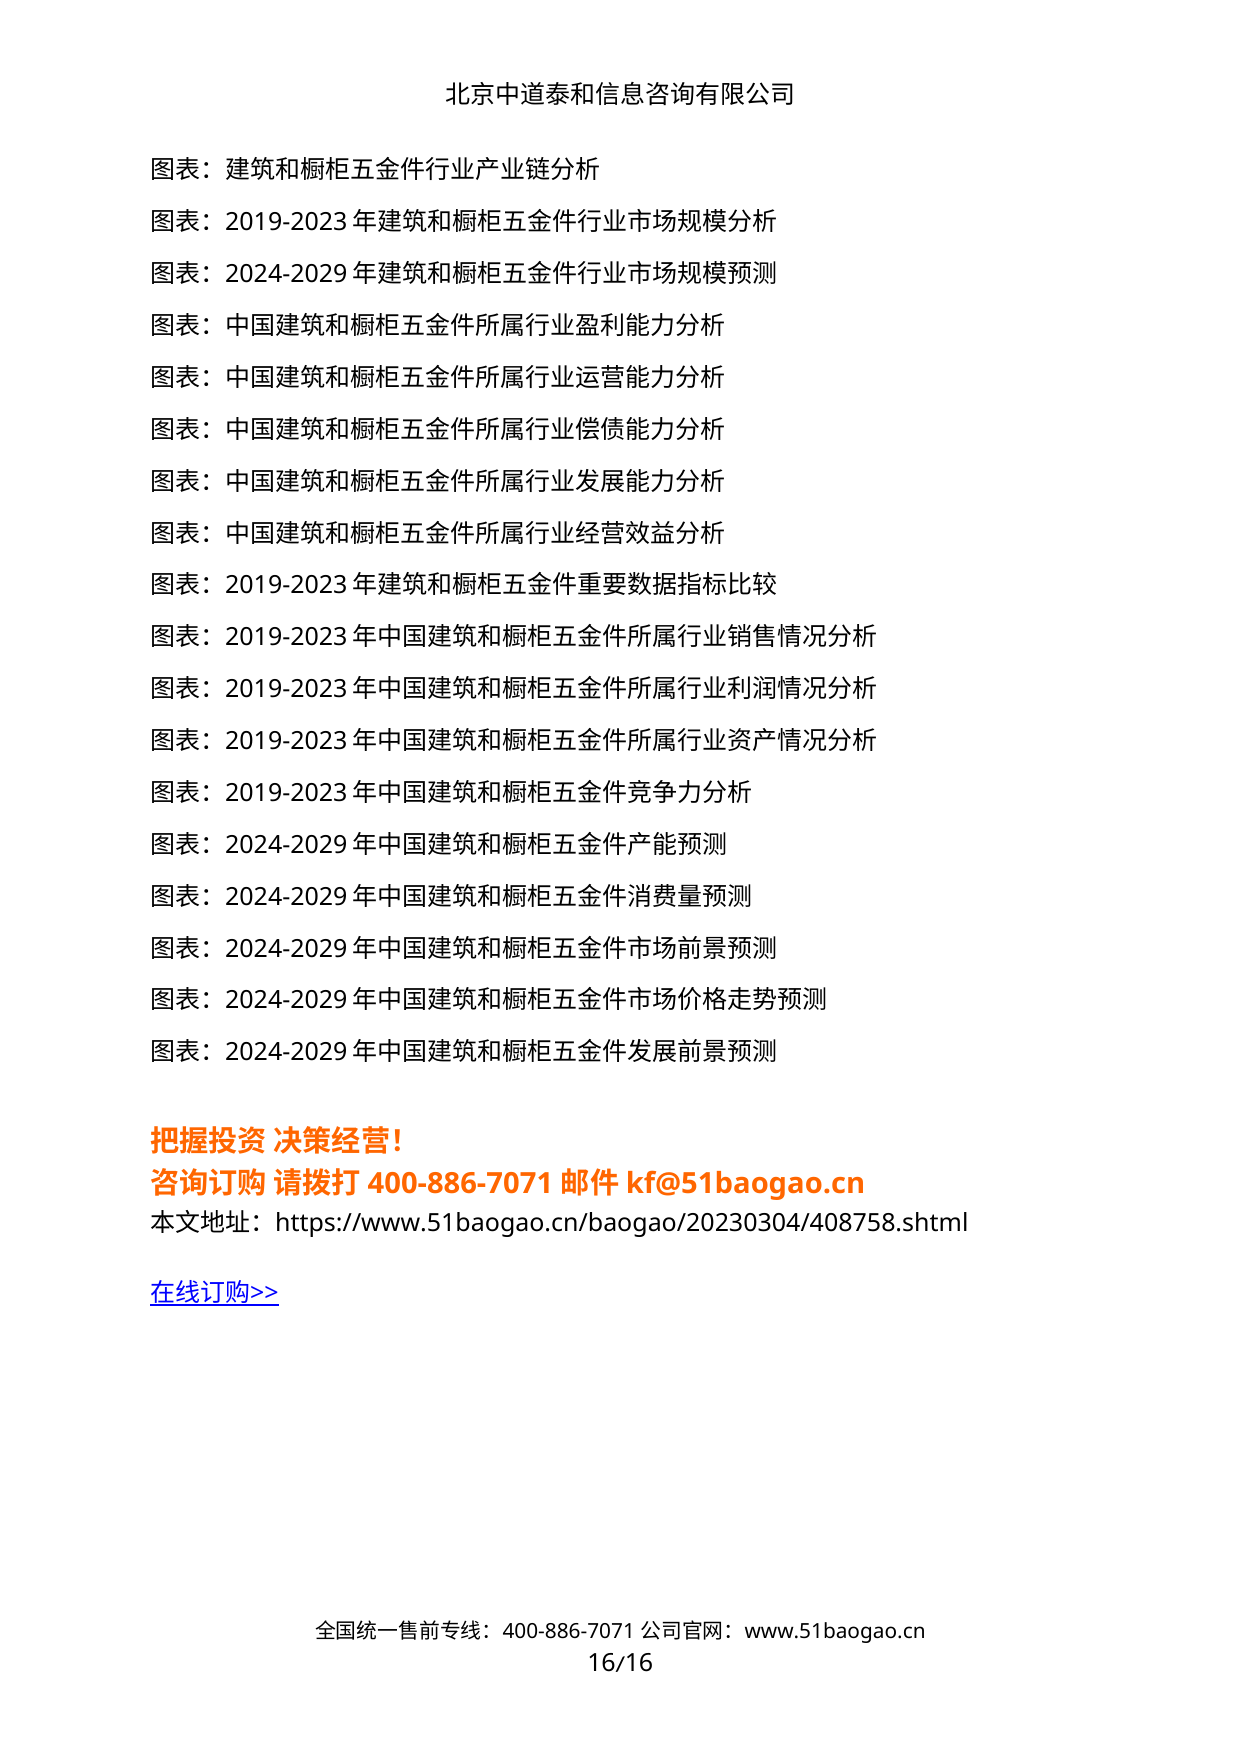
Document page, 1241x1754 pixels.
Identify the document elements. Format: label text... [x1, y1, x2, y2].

text 图表：中国建筑和橱柜五金件所属行业运营能力分析 [150, 357, 1090, 394]
text 图表：中国建筑和橱柜五金件所属行业偿债能力分析 [150, 409, 1090, 446]
text 图表：2019-2023年建筑和橱柜五金件行业市场规模分析 [150, 202, 1090, 238]
text 图表：2024-2029年中国建筑和橱柜五金件消费量预测 [150, 876, 1090, 912]
text 图表：2019-2023年中国建筑和橱柜五金件所属行业资产情况分析 [150, 721, 1090, 757]
text 图表：中国建筑和橱柜五金件所属行业经营效益分析 [150, 513, 1090, 549]
text 图表：2024-2029年中国建筑和橱柜五金件产能预测 [150, 824, 1090, 861]
text 把握投资 决策经营！咨询订购 请拨打 400-886-7071 邮件 kf@51baogao.cn本文地址：https://www.51baogao.cn/baogao/20230304/408758.shtml [150, 1084, 1090, 1239]
text 图表：2024-2029年中国建筑和橱柜五金件市场前景预测 [150, 928, 1090, 964]
text 图表：2024-2029年建筑和橱柜五金件行业市场规模预测 [150, 254, 1090, 290]
text 图表：2024-2029年中国建筑和橱柜五金件市场价格走势预测 [150, 980, 1090, 1016]
text 在线订购>> [150, 1239, 1090, 1309]
text 图表：2019-2023年中国建筑和橱柜五金件竞争力分析 [150, 772, 1090, 809]
text 图表：2024-2029年中国建筑和橱柜五金件发展前景预测 [150, 1032, 1090, 1068]
text 图表：2019-2023年中国建筑和橱柜五金件所属行业利润情况分析 [150, 669, 1090, 705]
text 图表：中国建筑和橱柜五金件所属行业盈利能力分析 [150, 306, 1090, 342]
text 图表：2019-2023年中国建筑和橱柜五金件所属行业销售情况分析 [150, 617, 1090, 653]
text 图表：2019-2023年建筑和橱柜五金件重要数据指标比较 [150, 565, 1090, 601]
text 图表：中国建筑和橱柜五金件所属行业发展能力分析 [150, 461, 1090, 497]
text 图表：建筑和橱柜五金件行业产业链分析 [150, 150, 1090, 186]
